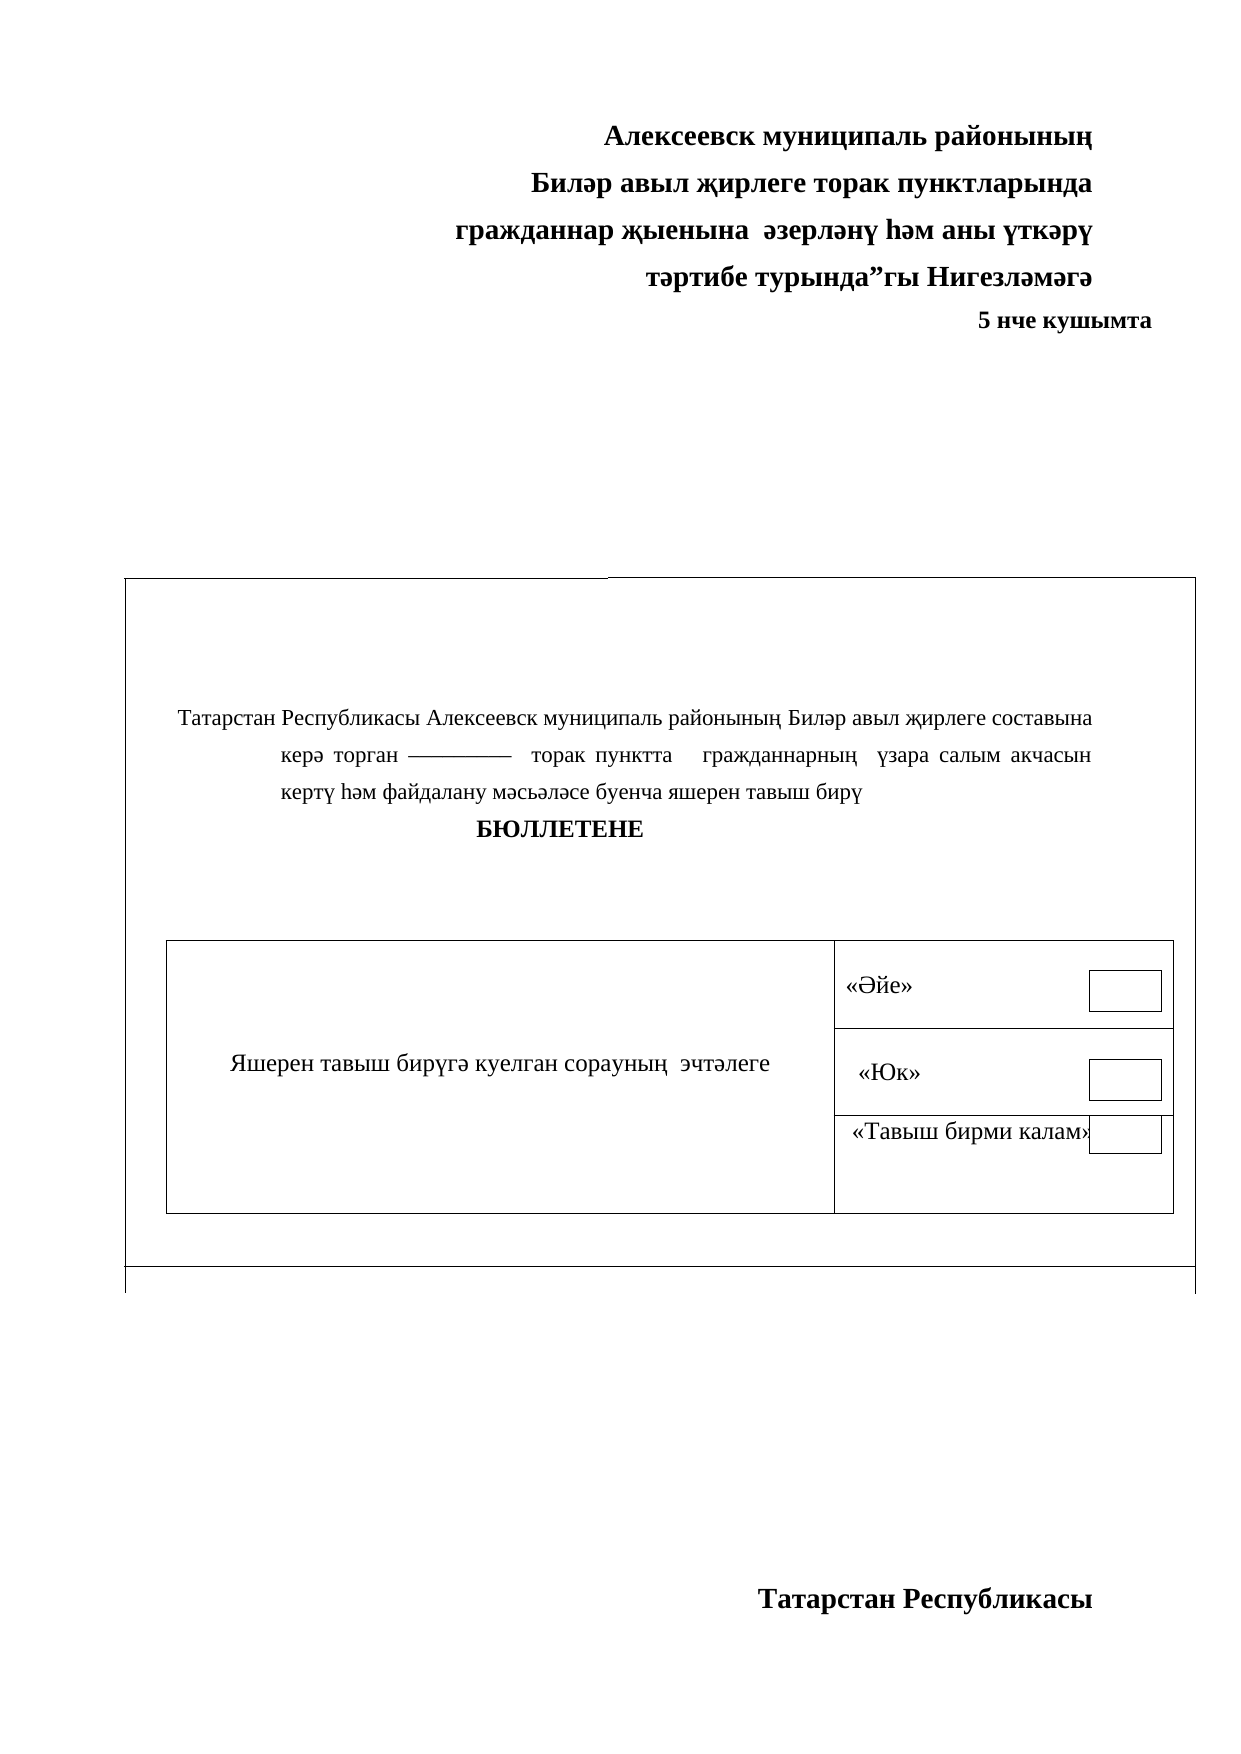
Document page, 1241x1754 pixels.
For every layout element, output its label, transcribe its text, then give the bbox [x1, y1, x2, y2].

table_cell «Юк» [835, 1029, 1173, 1115]
text тәртибе турында”гы Нигезләмәгә [177, 259, 1093, 292]
text БЮЛЛЕТЕНЕ [177, 814, 1152, 843]
text Татарстан Республикасы [177, 1581, 1093, 1614]
text Алексеевск муниципаль районының [177, 118, 1093, 152]
text 5 нче кушымта [177, 306, 1152, 334]
table_header «Әйе» [835, 941, 1173, 1028]
text гражданнар җыенына әзерләнү һәм аны үткәрү [177, 212, 1093, 245]
text Биләр авыл җирлеге торак пунктларында [177, 165, 1093, 198]
table_header Яшерен тавыш бирүгә куелган сорауның эчтәлеге [167, 941, 834, 1213]
text Татарстан Республикасы Алексеевск муниципаль районының Биләр авыл җирлеге составына керә торган ––––––––– торак пунктта гражданнарның үзара салым акчасын кертү һәм файдалану мәсьәләсе буенча яшерен тавыш бирү [177, 704, 1093, 804]
table_cell «Тавыш бирми калам» [835, 1116, 1173, 1213]
